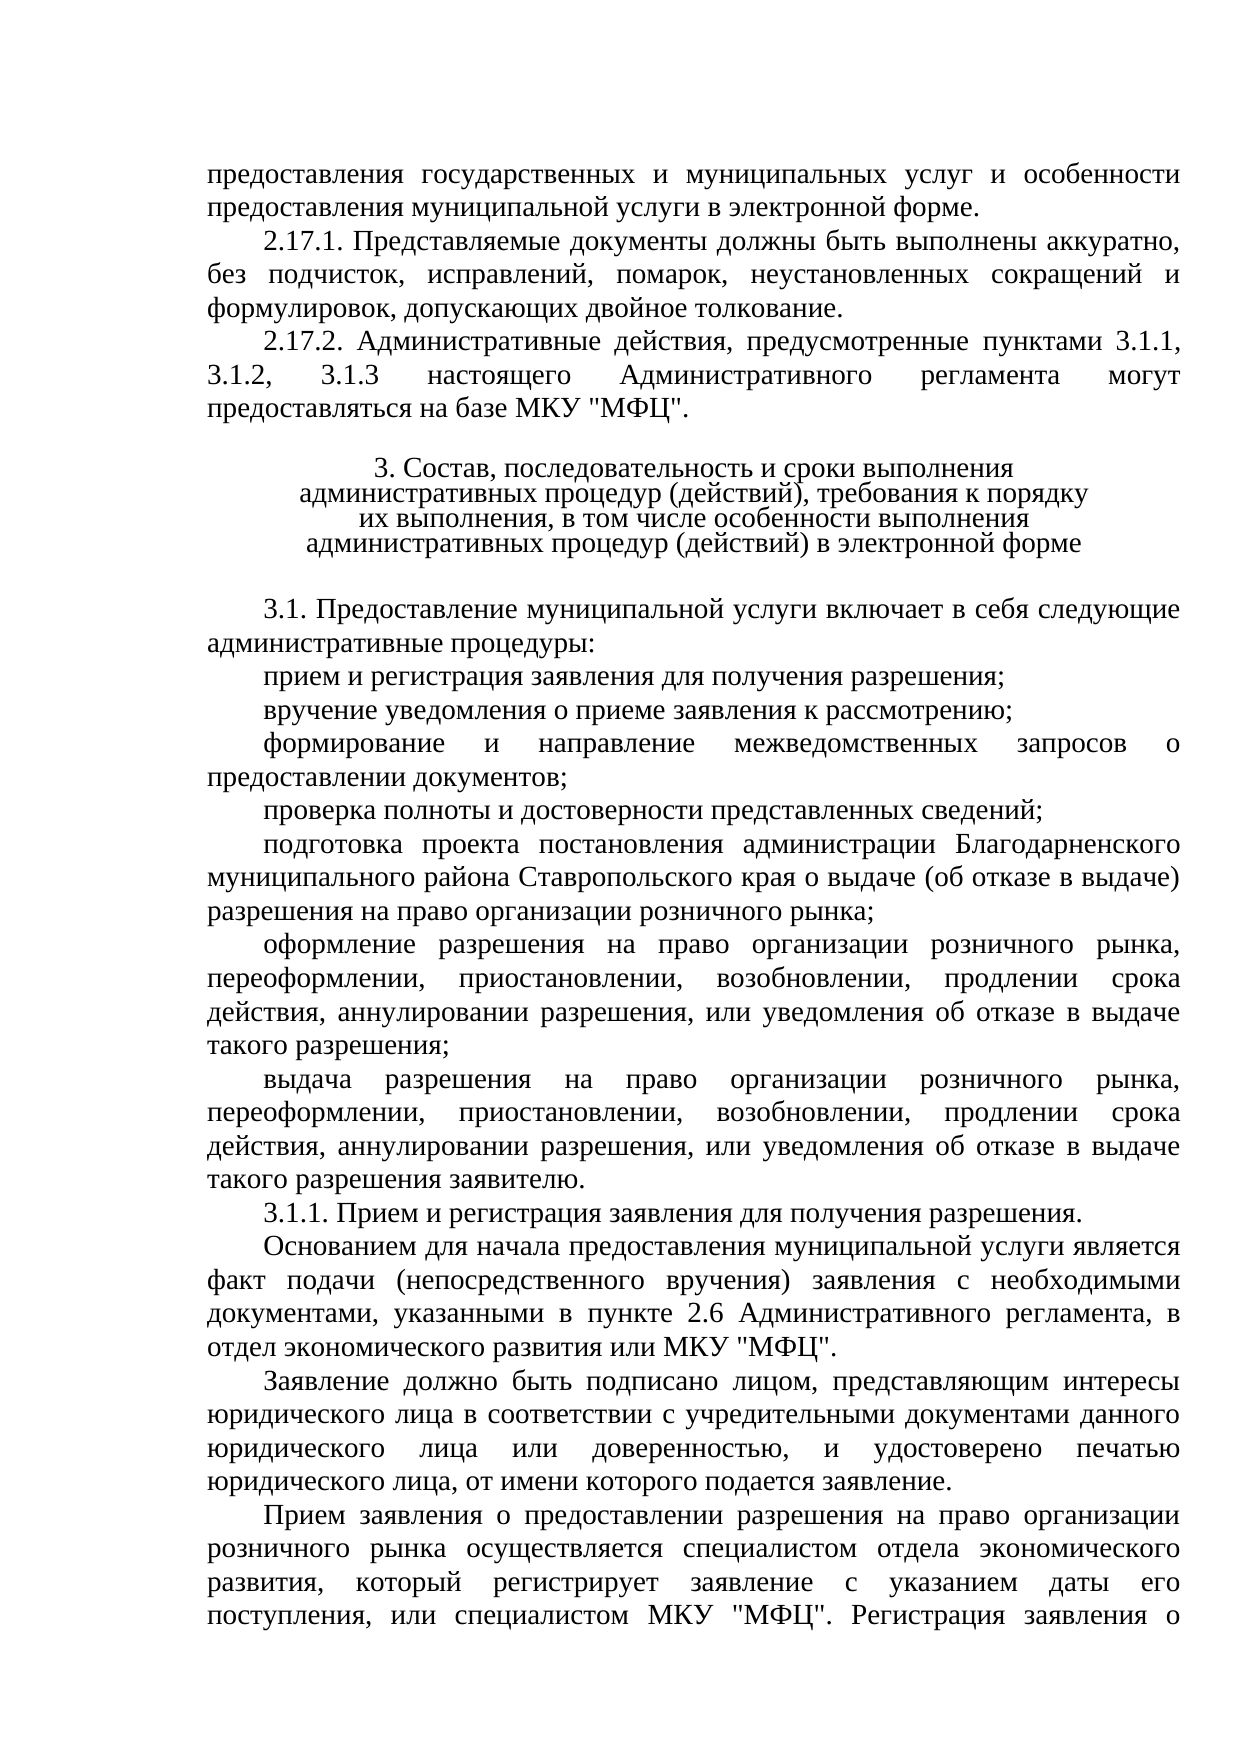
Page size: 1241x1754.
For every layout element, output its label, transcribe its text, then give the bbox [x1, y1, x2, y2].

text 3.1.1. Прием и регистрация заявления для получения разрешения. [207, 1195, 1181, 1228]
text административных процедур (действий), требования к порядку [673, 483, 1181, 508]
text их выполнения, в том числе особенности выполнения [207, 508, 1181, 533]
text вручение уведомления о приеме заявления к рассмотрению; [207, 692, 1181, 725]
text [207, 1497, 1181, 1631]
text оформление разрешения на право организации розничного рынка, переоформлении, приостановлении, возобновлении, продлении срока действия, аннулировании разрешения, или уведомления об отказе в выдаче такого разрешения; [207, 927, 1181, 1061]
text 2.17.2. Административные действия, предусмотренные пунктами 3.1.1, 3.1.2, 3.1.3 настоящего Административного регламента могут предоставляться на базе МКУ "МФЦ". [207, 323, 1181, 424]
text 2.17.1. Представляемые документы должны быть выполнены аккуратно, без подчисток, исправлений, помарок, неустановленных сокращений и формулировок, допускающих двойное толкование. [207, 223, 1181, 323]
text административных процедур (действий) в электронной форме [679, 533, 1010, 558]
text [207, 156, 1181, 223]
text выдача разрешения на право организации розничного рынка, переоформлении, приостановлении, возобновлении, продлении срока действия, аннулировании разрешения, или уведомления об отказе в выдаче такого разрешения заявителю. [207, 1061, 1181, 1195]
text проверка полноты и достоверности представленных сведений; [207, 792, 1181, 826]
text Основанием для начала предоставления муниципальной услуги является факт подачи (непосредственного вручения) заявления с необходимыми документами, указанными в пункте 2.6 Административного регламента, в отдел экономического развития или МКУ "МФЦ". [207, 1228, 1181, 1363]
text подготовка проекта постановления администрации Благодарненского муниципального района Ставропольского края о выдаче (об отказе в выдаче) разрешения на право организации розничного рынка; [207, 826, 1181, 927]
text 3.1. Предоставление муниципальной услуги включает в себя следующие административные процедуры: [207, 591, 1181, 658]
text административных процедур (действий) в электронной форме [207, 533, 682, 558]
text административных процедур (действий) в электронной форме [1013, 533, 1181, 558]
text прием и регистрация заявления для получения разрешения; [207, 658, 1181, 692]
text административных процедур (действий), требования к порядку [207, 483, 676, 508]
text формирование и направление межведомственных запросов о предоставлении документов; [207, 725, 1181, 792]
text 3. Состав, последовательность и сроки выполнения [207, 458, 1181, 483]
text Заявление должно быть подписано лицом, представляющим интересы юридического лица в соответствии с учредительными документами данного юридического лица или доверенностью, и удостоверено печатью юридического лица, от имени которого подается заявление. [207, 1363, 1181, 1497]
